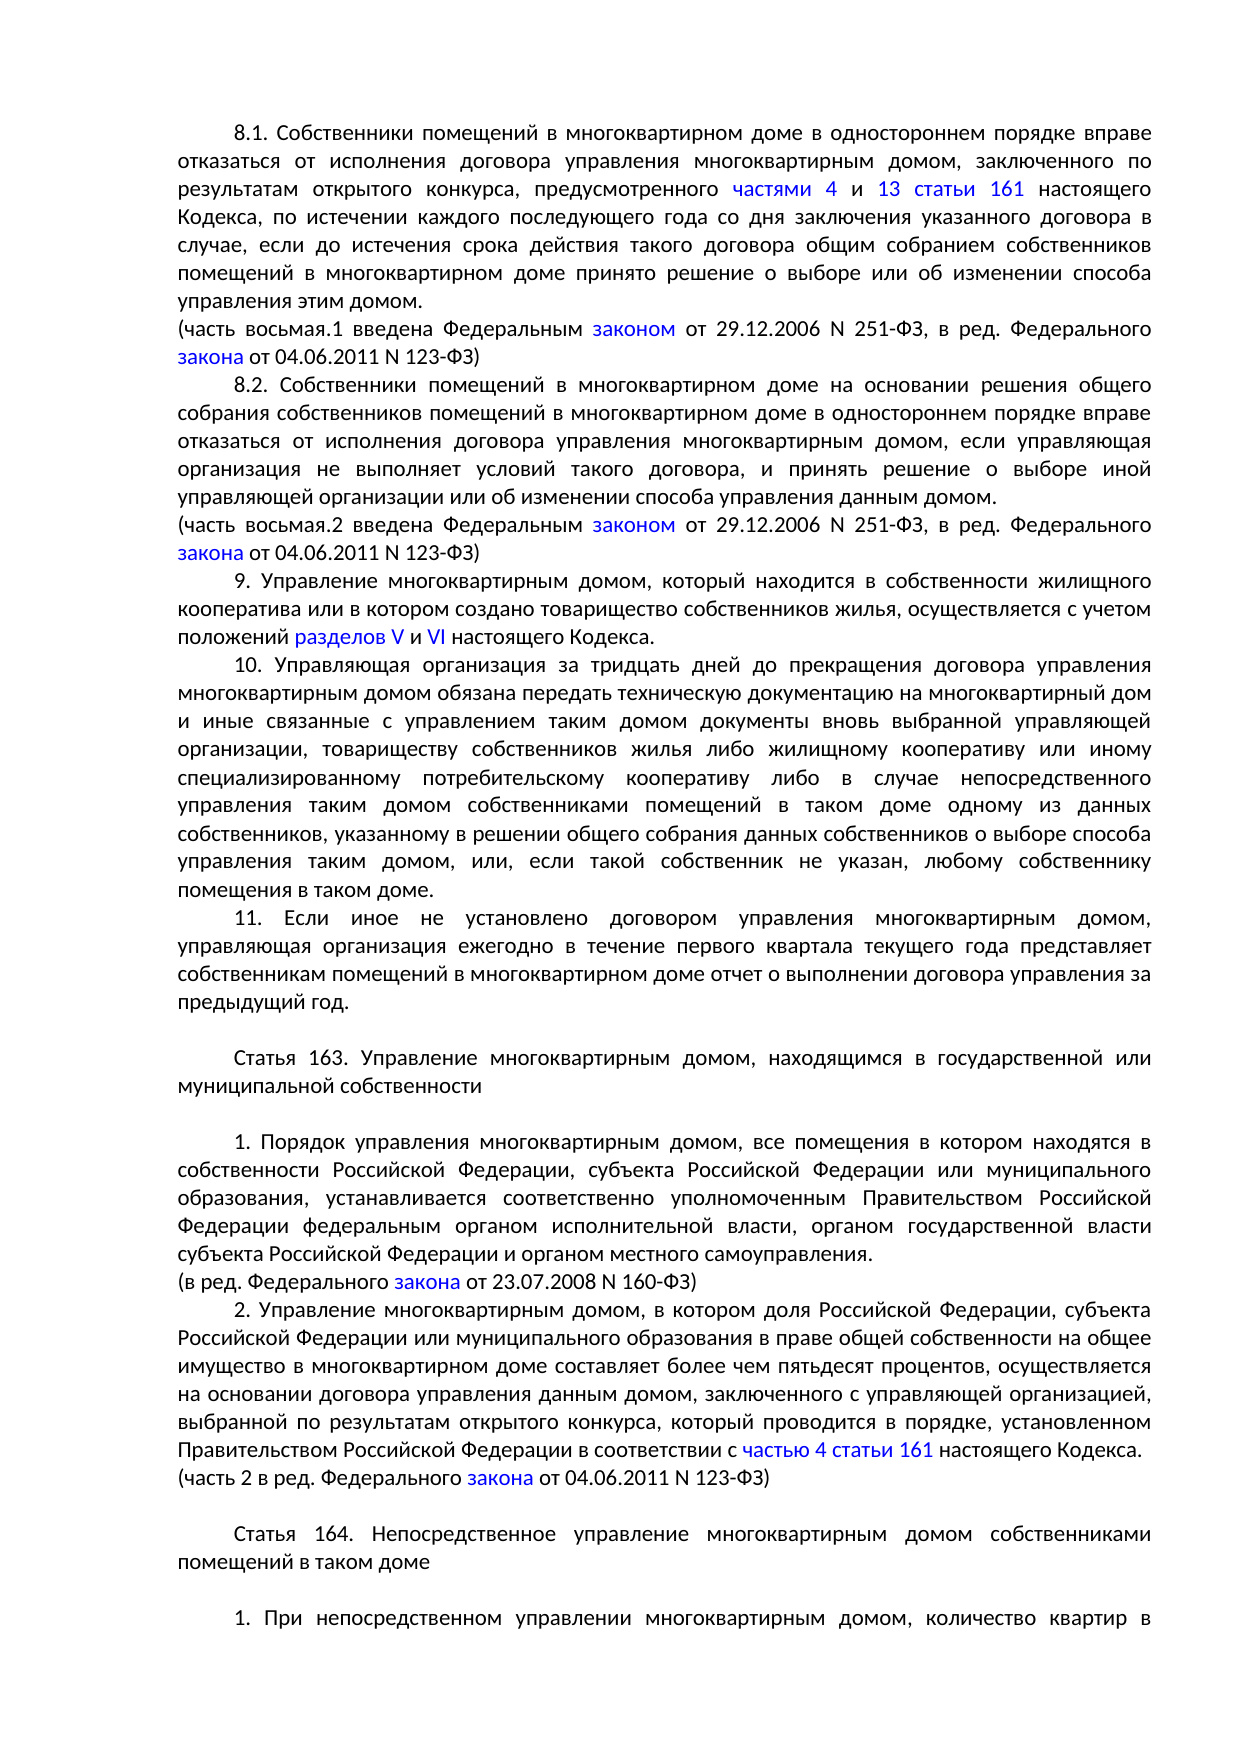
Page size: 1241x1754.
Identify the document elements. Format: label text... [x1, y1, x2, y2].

text 11. Если иное не установлено договором управления многоквартирным домом, управляющая организация ежегодно в течение первого квартала текущего года представляет собственникам помещений в многоквартирном доме отчет о выполнении договора управления за предыдущий год. [177, 903, 1152, 1015]
text (часть восьмая.1 введена Федеральным законом от 29.12.2006 N 251-ФЗ, в ред. Федерального закона от 04.06.2011 N 123-ФЗ) [177, 314, 1152, 370]
text (в ред. Федерального закона от 23.07.2008 N 160-ФЗ) [177, 1267, 1152, 1295]
text (часть восьмая.2 введена Федеральным законом от 29.12.2006 N 251-ФЗ, в ред. Федерального закона от 04.06.2011 N 123-ФЗ) [177, 510, 1152, 566]
text 8.1. Собственники помещений в многоквартирном доме в одностороннем порядке вправе отказаться от исполнения договора управления многоквартирным домом, заключенного по результатам открытого конкурса, предусмотренного частями 4 и 13 статьи 161 настоящего Кодекса, по истечении каждого последующего года со дня заключения указанного договора в случае, если до истечения срока действия такого договора общим собранием собственников помещений в многоквартирном доме принято решение о выборе или об изменении способа управления этим домом. [177, 118, 1152, 314]
text 1. Порядок управления многоквартирным домом, все помещения в котором находятся в собственности Российской Федерации, субъекта Российской Федерации или муниципального образования, устанавливается соответственно уполномоченным Правительством Российской Федерации федеральным органом исполнительной власти, органом государственной власти субъекта Российской Федерации и органом местного самоуправления. [177, 1127, 1152, 1267]
text Статья 163. Управление многоквартирным домом, находящимся в государственной или муниципальной собственности [177, 1043, 1152, 1099]
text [177, 1603, 1152, 1631]
text Статья 164. Непосредственное управление многоквартирным домом собственниками помещений в таком доме [177, 1519, 1152, 1575]
text 8.2. Собственники помещений в многоквартирном доме на основании решения общего собрания собственников помещений в многоквартирном доме в одностороннем порядке вправе отказаться от исполнения договора управления многоквартирным домом, если управляющая организация не выполняет условий такого договора, и принять решение о выборе иной управляющей организации или об изменении способа управления данным домом. [177, 370, 1152, 510]
text 9. Управление многоквартирным домом, который находится в собственности жилищного кооператива или в котором создано товарищество собственников жилья, осуществляется с учетом положений разделов V и VI настоящего Кодекса. [177, 566, 1152, 651]
text (часть 2 в ред. Федерального закона от 04.06.2011 N 123-ФЗ) [177, 1463, 1152, 1491]
text 10. Управляющая организация за тридцать дней до прекращения договора управления многоквартирным домом обязана передать техническую документацию на многоквартирный дом и иные связанные с управлением таким домом документы вновь выбранной управляющей организации, товариществу собственников жилья либо жилищному кооперативу или иному специализированному потребительскому кооперативу либо в случае непосредственного управления таким домом собственниками помещений в таком доме одному из данных собственников, указанному в решении общего собрания данных собственников о выборе способа управления таким домом, или, если такой собственник не указан, любому собственнику помещения в таком доме. [177, 651, 1152, 903]
text 2. Управление многоквартирным домом, в котором доля Российской Федерации, субъекта Российской Федерации или муниципального образования в праве общей собственности на общее имущество в многоквартирном доме составляет более чем пятьдесят процентов, осуществляется на основании договора управления данным домом, заключенного с управляющей организацией, выбранной по результатам открытого конкурса, который проводится в порядке, установленном Правительством Российской Федерации в соответствии с частью 4 статьи 161 настоящего Кодекса. [177, 1295, 1152, 1463]
